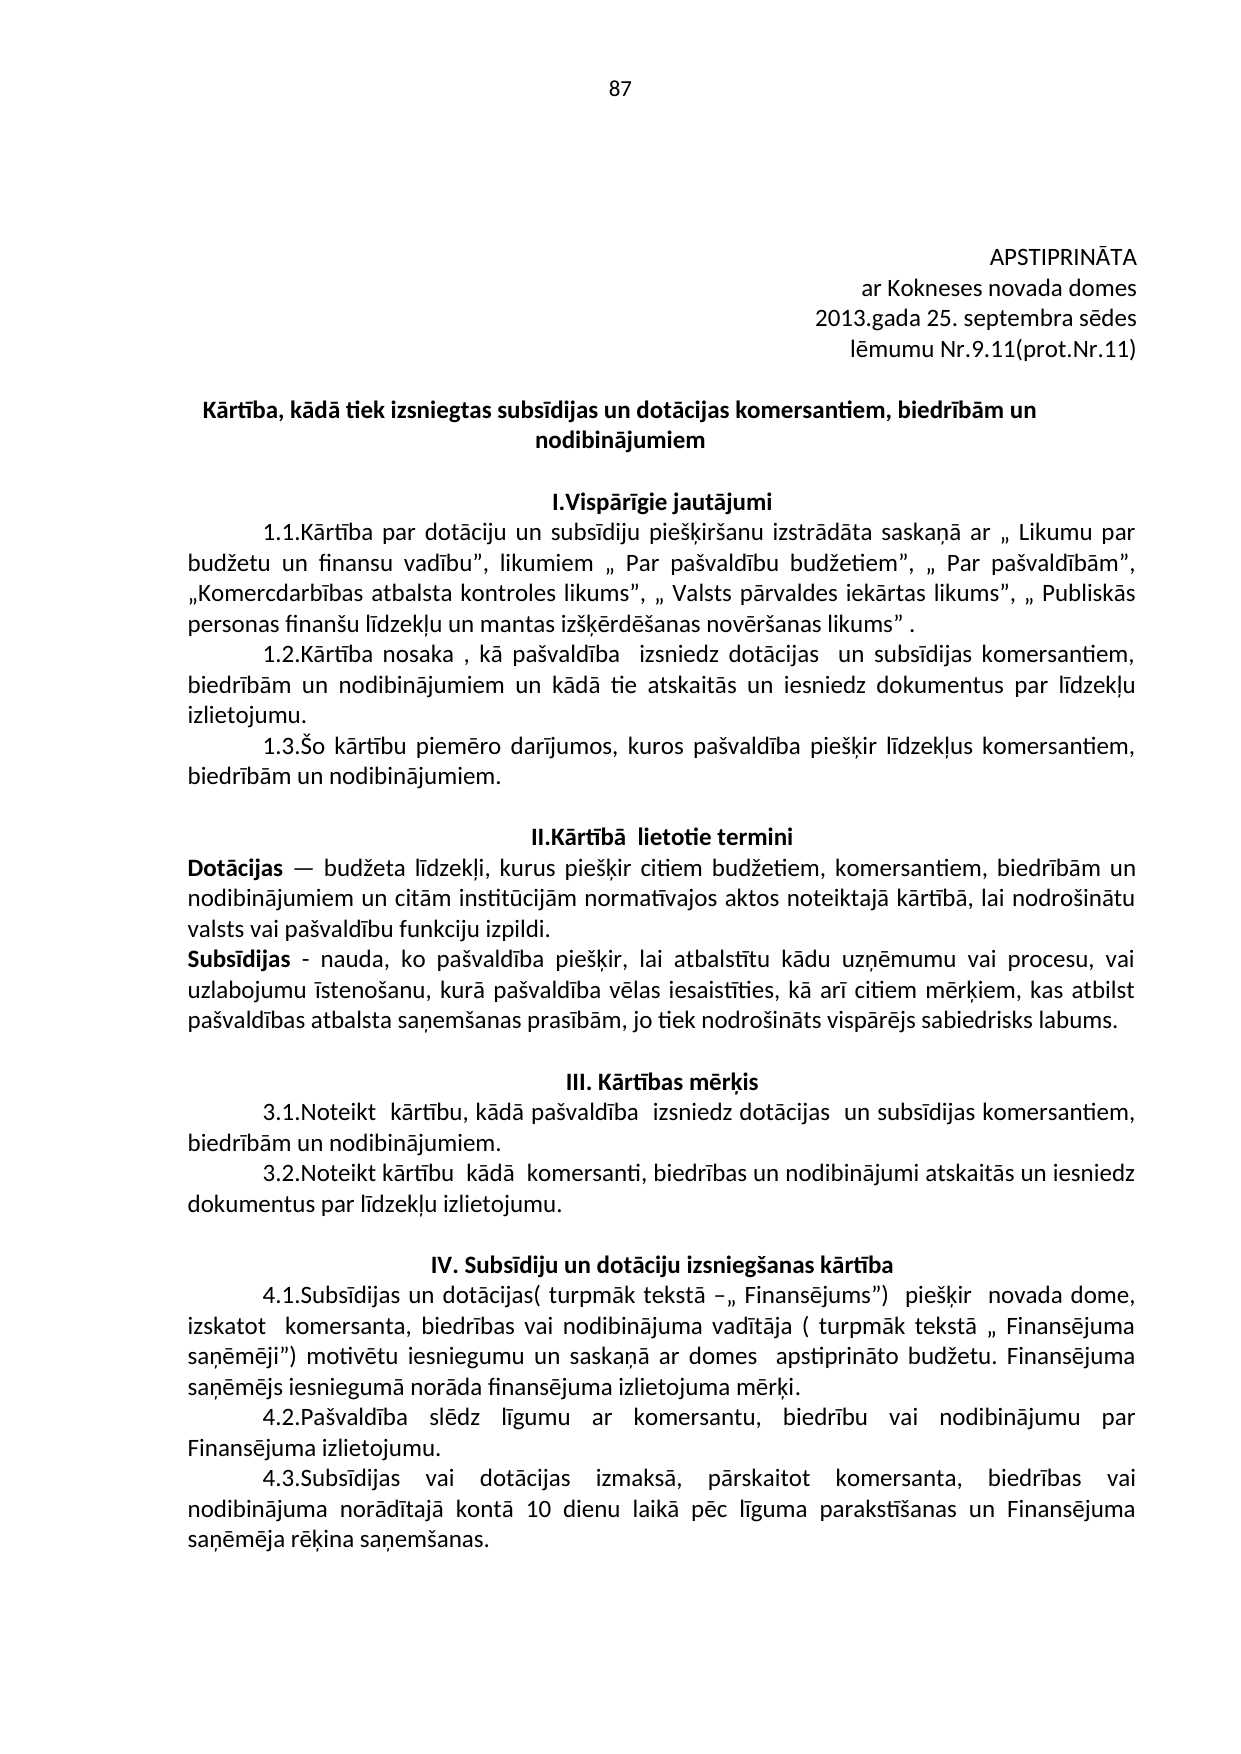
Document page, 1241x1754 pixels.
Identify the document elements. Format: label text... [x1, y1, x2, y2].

text Dotācijas — budžeta līdzekļi, kurus piešķir citiem budžetiem, komersantiem, biedrībām un nodibinājumiem un citām institūcijām normatīvajos aktos noteiktajā kārtībā, lai nodrošinātu valsts vai pašvaldību funkciju izpildi. [187, 852, 1137, 943]
text II.Kārtībā lietotie termini [187, 821, 1137, 852]
text 4.2.Pašvaldība slēdz līgumu ar komersantu, biedrību vai nodibinājumu par Finansējuma izlietojumu. [187, 1401, 1137, 1462]
text 2013.gada 25. septembra sēdes [187, 303, 1137, 333]
text ar Kokneses novada domes [187, 272, 1137, 303]
text lēmumu Nr.9.11(prot.Nr.11) [187, 333, 1137, 364]
text IV. Subsīdiju un dotāciju izsniegšanas kārtība [187, 1249, 1137, 1279]
text Subsīdijas - nauda, ko pašvaldība piešķir, lai atbalstītu kādu uzņēmumu vai procesu, vai uzlabojumu īstenošanu, kurā pašvaldība vēlas iesaistīties, kā arī citiem mērķiem, kas atbilst pašvaldības atbalsta saņemšanas prasībām, jo tiek nodrošināts vispārējs sabiedrisks labums. [187, 943, 1137, 1035]
text III. Kārtības mērķis [187, 1066, 1137, 1096]
text 4.1.Subsīdijas un dotācijas( turpmāk tekstā –„ Finansējums”) piešķir novada dome, izskatot komersanta, biedrības vai nodibinājuma vadītāja ( turpmāk tekstā „ Finansējuma saņēmēji”) motivētu iesniegumu un saskaņā ar domes apstiprināto budžetu. Finansējuma saņēmējs iesniegumā norāda finansējuma izlietojuma mērķi. [187, 1279, 1137, 1401]
text 4.3.Subsīdijas vai dotācijas izmaksā, pārskaitot komersanta, biedrības vai nodibinājuma norādītajā kontā 10 dienu laikā pēc līguma parakstīšanas un Finansējuma saņēmēja rēķina saņemšanas. [187, 1462, 1137, 1554]
text 3.2.Noteikt kārtību kādā komersanti, biedrības un nodibinājumi atskaitās un iesniedz dokumentus par līdzekļu izlietojumu. [187, 1157, 1137, 1218]
text I.Vispārīgie jautājumi [187, 486, 1137, 516]
text Kārtība, kādā tiek izsniegtas subsīdijas un dotācijas komersantiem, biedrībām un nodibinājumiem [187, 394, 1053, 455]
text 3.1.Noteikt kārtību, kādā pašvaldība izsniedz dotācijas un subsīdijas komersantiem, biedrībām un nodibinājumiem. [187, 1096, 1137, 1157]
text 1.3.Šo kārtību piemēro darījumos, kuros pašvaldība piešķir līdzekļus komersantiem, biedrībām un nodibinājumiem. [187, 730, 1137, 791]
text 1.2.Kārtība nosaka , kā pašvaldība izsniedz dotācijas un subsīdijas komersantiem, biedrībām un nodibinājumiem un kādā tie atskaitās un iesniedz dokumentus par līdzekļu izlietojumu. [187, 638, 1137, 730]
text 1.1.Kārtība par dotāciju un subsīdiju piešķiršanu izstrādāta saskaņā ar „ Likumu par budžetu un finansu vadību”, likumiem „ Par pašvaldību budžetiem”, „ Par pašvaldībām”, „Komercdarbības atbalsta kontroles likums”, „ Valsts pārvaldes iekārtas likums”, „ Publiskās personas finanšu līdzekļu un mantas izšķērdēšanas novēršanas likums” . [187, 516, 1137, 638]
text APSTIPRINĀTA [187, 242, 1137, 272]
